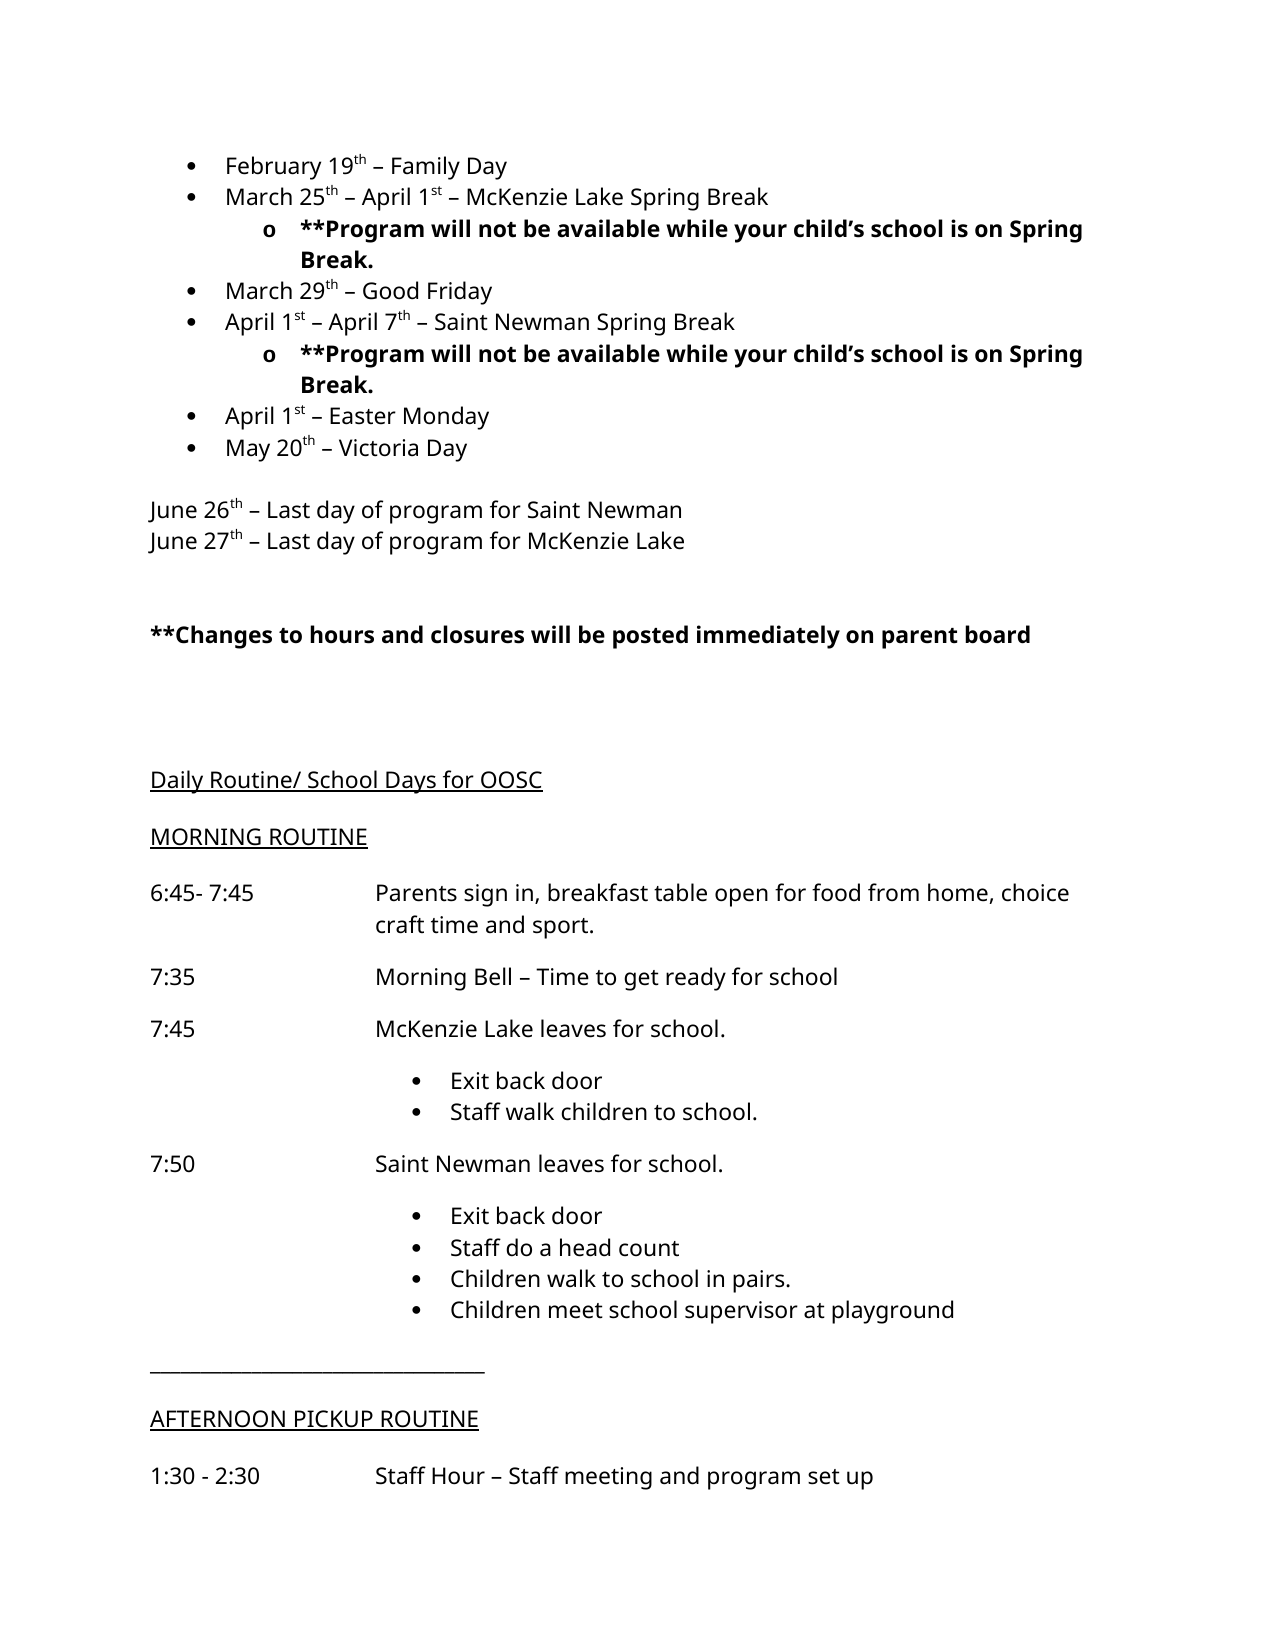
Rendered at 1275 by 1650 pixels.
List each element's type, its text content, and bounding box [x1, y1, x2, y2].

text Daily Routine/ School Days for OOSC [150, 764, 1125, 795]
list Staff do a head count [412, 1231, 1125, 1263]
text 7:35 Morning Bell – Time to get ready for school [150, 961, 1125, 992]
list Children walk to school in pairs. [412, 1263, 1125, 1294]
list May 20th – Victoria Day [187, 431, 1125, 463]
text AFTERNOON PICKUP ROUTINE [150, 1403, 1125, 1434]
text 1:30 - 2:30 Staff Hour – Staff meeting and program set up [150, 1459, 1125, 1491]
list April 1st – Easter Monday [187, 400, 1125, 431]
text June 27th – Last day of program for McKenzie Lake [150, 525, 1125, 556]
list April 1st – April 7th – Saint Newman Spring Break [187, 306, 1125, 338]
text 6:45- 7:45 Parents sign in, breakfast table open for food from home, choice craft time and sport. [150, 877, 1125, 940]
list March 25th – April 1st – McKenzie Lake Spring Break [187, 181, 1125, 212]
list Children meet school supervisor at playground [412, 1294, 1125, 1325]
text 7:50 Saint Newman leaves for school. [150, 1148, 1125, 1179]
list **Program will not be available while your child’s school is on Spring Break. [262, 212, 1125, 275]
text June 26th – Last day of program for Saint Newman [150, 494, 1125, 525]
list **Program will not be available while your child’s school is on Spring Break. [262, 338, 1125, 400]
list February 19th – Family Day [187, 150, 1125, 181]
list March 29th – Good Friday [187, 275, 1125, 306]
text **Changes to hours and closures will be posted immediately on parent board [150, 619, 1125, 650]
list Exit back door [412, 1200, 1125, 1231]
text MORNING ROUTINE [150, 821, 1125, 852]
list Staff walk children to school. [412, 1096, 1125, 1127]
list Exit back door [412, 1065, 1125, 1096]
text _________________________________ [150, 1346, 1125, 1377]
text 7:45 McKenzie Lake leaves for school. [150, 1013, 1125, 1044]
